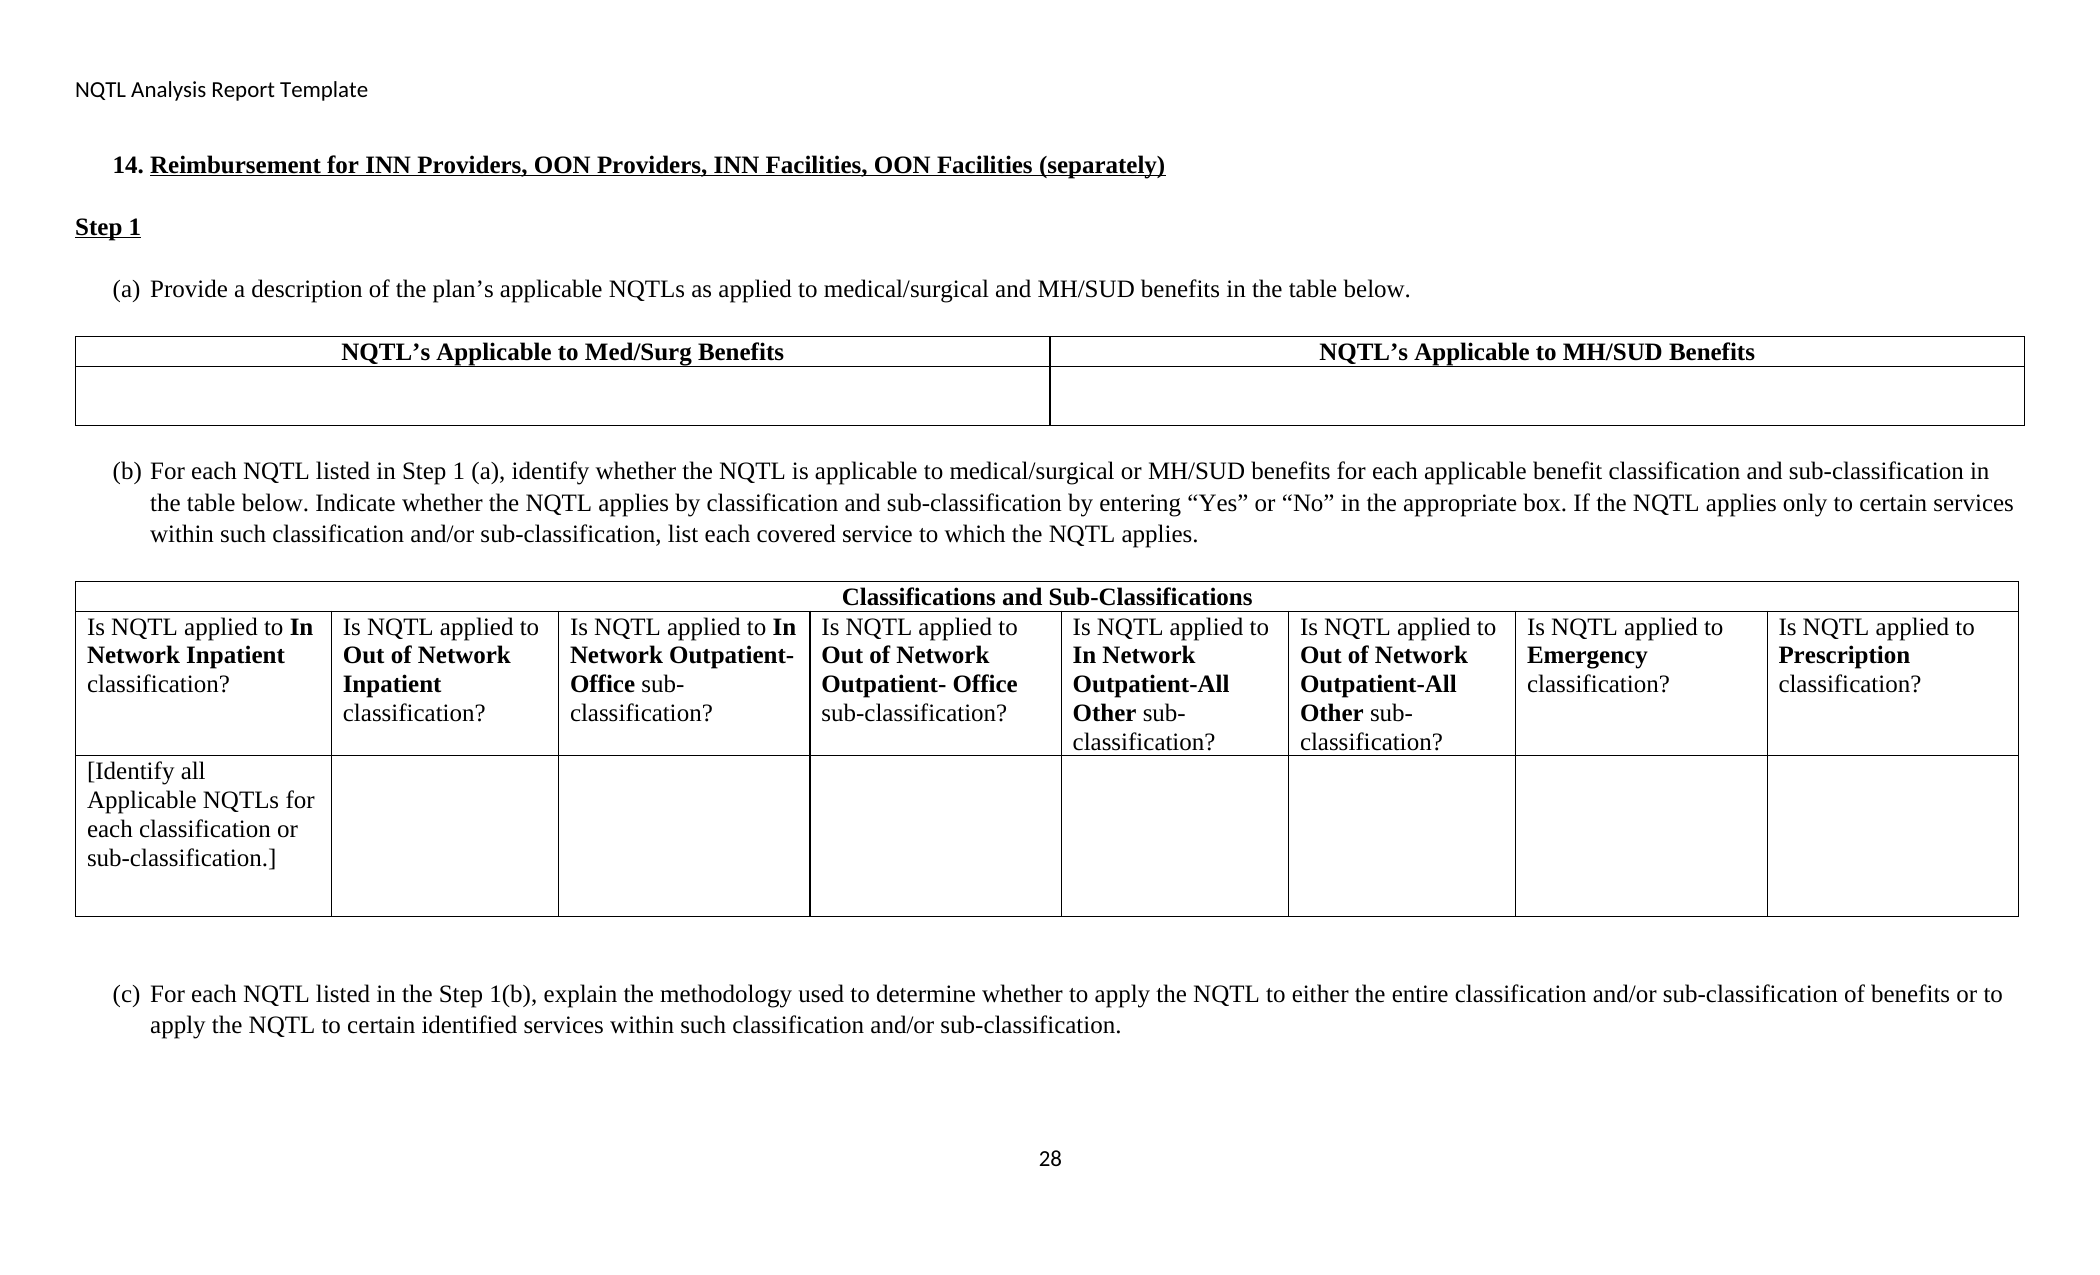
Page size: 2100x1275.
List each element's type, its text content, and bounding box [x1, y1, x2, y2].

table_cell Is NQTL applied to In Network Inpatient classification? [76, 612, 331, 755]
list For each NQTL listed in Step 1 (a), identify whether the NQTL is applicable to medical/surgical or MH/SUD benefits for each applicable benefit classification and sub-classification in the table below. Indicate whether the NQTL applies by classification and sub-classification by entering “Yes” or “No” in the appropriate box. If the NQTL applies only to certain services within such classification and/or sub-classification, list each covered service to which the NQTL applies. [112, 457, 2025, 547]
table_cell [811, 756, 1061, 916]
table_header NQTL’s Applicable to Med/Surg Benefits [76, 337, 1049, 366]
table_cell Is NQTL applied to Prescription classification? [1768, 612, 2018, 755]
table_cell [559, 756, 809, 916]
table_cell [76, 367, 1049, 424]
list Reimbursement for INN Providers, OON Providers, INN Facilities, OON Facilities (separately) [112, 150, 2025, 179]
table_cell Is NQTL applied to Out of Network Inpatient classification? [332, 612, 558, 755]
table_cell [1289, 756, 1515, 916]
list For each NQTL listed in the Step 1(b), explain the methodology used to determine whether to apply the NQTL to either the entire classification and/or sub-classification of benefits or to apply the NQTL to certain identified services within such classification and/or sub-classification. [112, 979, 2025, 1039]
table_cell Is NQTL applied to In Network Outpatient-Office sub-classification? [559, 612, 809, 755]
table_cell Is NQTL applied to Emergency classification? [1516, 612, 1767, 755]
text Step 1 [75, 212, 2025, 241]
table_header NQTL’s Applicable to MH/SUD Benefits [1051, 337, 2024, 366]
table_cell [1051, 367, 2024, 424]
table_cell [Identify all Applicable NQTLs for each classification or sub-classification.] [76, 756, 331, 916]
table_header Classifications and Sub-Classifications [76, 582, 2018, 611]
table_cell [1062, 756, 1288, 916]
table_cell Is NQTL applied to Out of Network Outpatient-All Other sub-classification? [1289, 612, 1515, 755]
list Provide a description of the plan’s applicable NQTLs as applied to medical/surgical and MH/SUD benefits in the table below. [112, 274, 2025, 303]
table_cell Is NQTL applied to In Network Outpatient-All Other sub-classification? [1062, 612, 1288, 755]
table_cell [1516, 756, 1767, 916]
table_cell Is NQTL applied to Out of Network Outpatient- Office sub-classification? [811, 612, 1061, 755]
table_cell [1768, 756, 2018, 916]
table_cell [332, 756, 558, 916]
